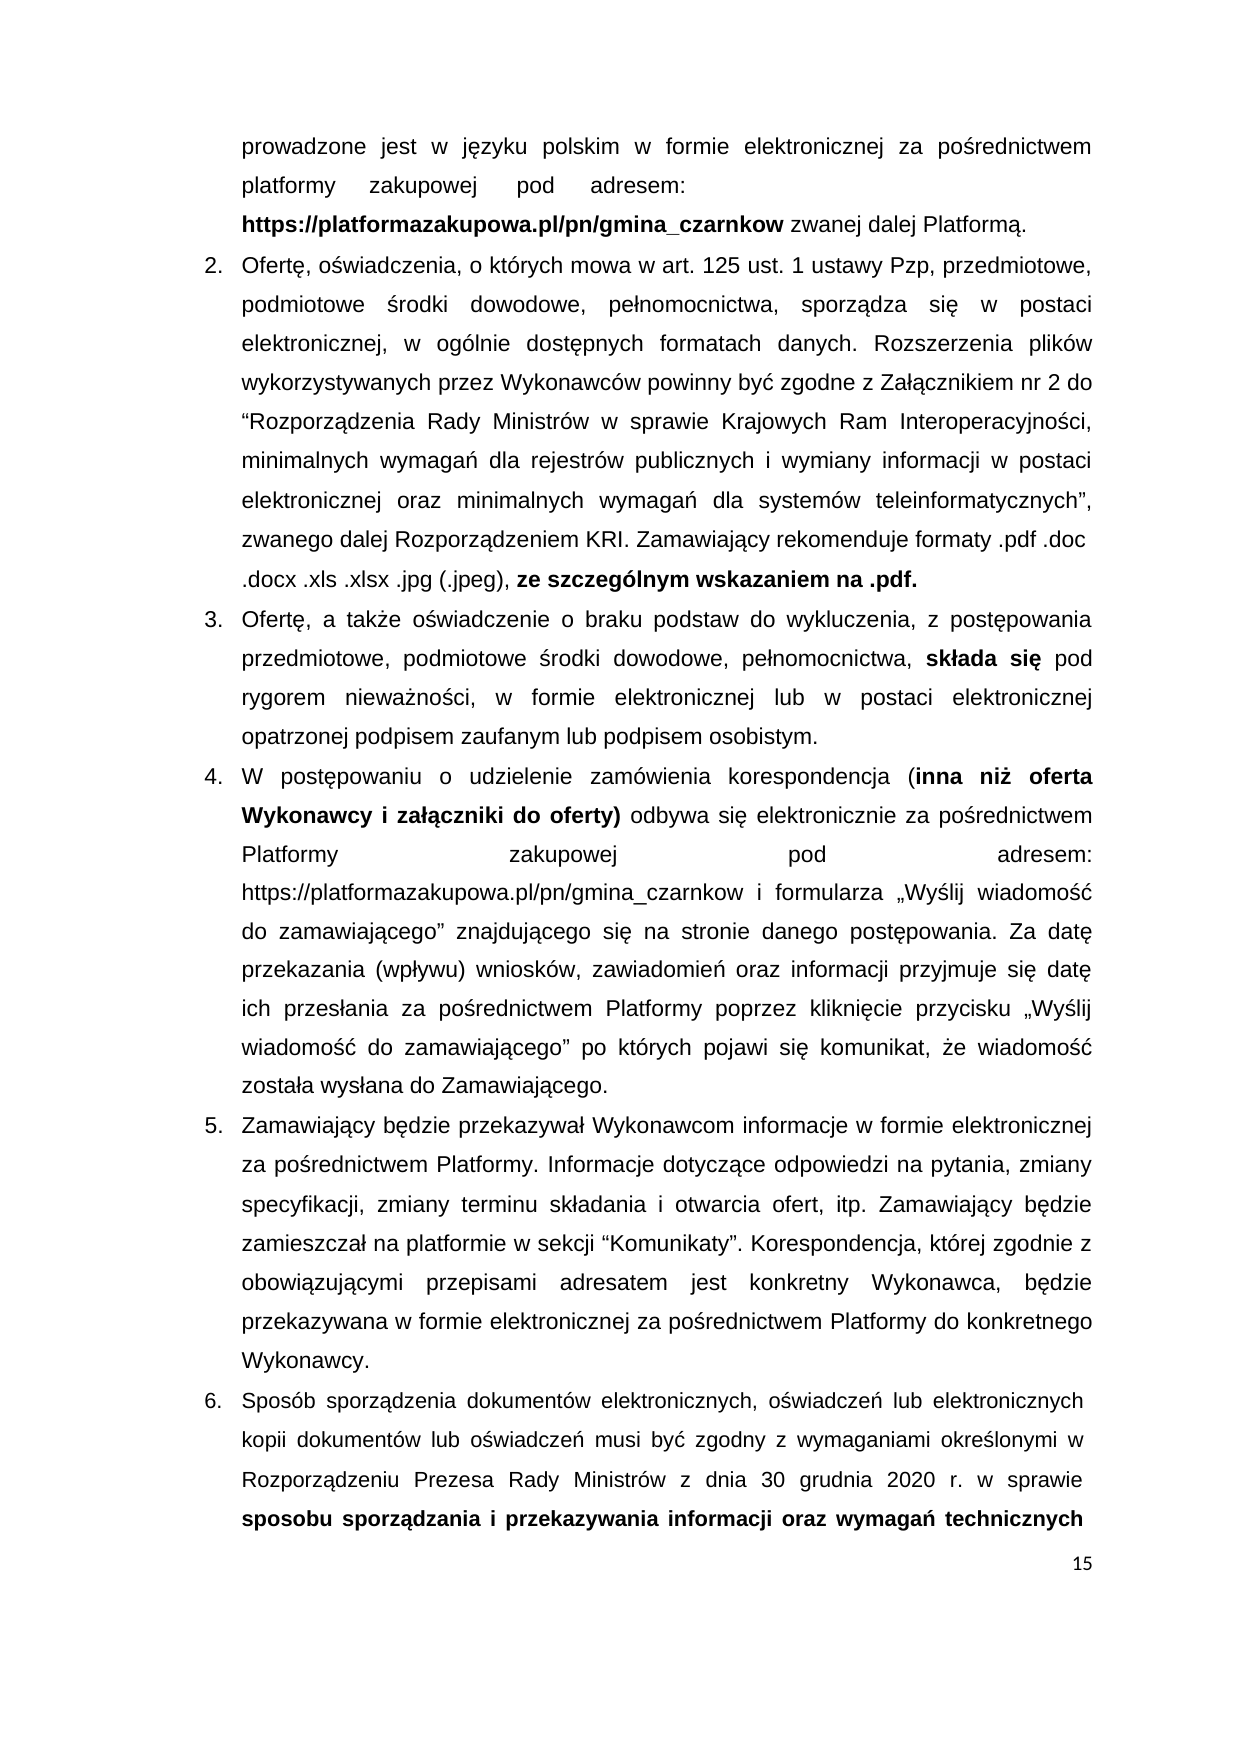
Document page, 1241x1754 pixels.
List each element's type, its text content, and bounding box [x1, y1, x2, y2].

text https://platformazakupowa.pl/pn/gmina_czarnkow zwanej dalej Platformą. [241, 211, 1093, 238]
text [241, 133, 1093, 198]
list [204, 1388, 1084, 1531]
list W postępowaniu o udzielenie zamówienia korespondencja (inna niż oferta Wykonawcy i załączniki do oferty) odbywa się elektronicznie za pośrednictwem Platformy zakupowej pod adresem: https://platformazakupowa.pl/pn/gmina_czarnkow i formularza „Wyślij wiadomość do zamawiającego” znajdującego się na stronie danego postępowania. Za datę przekazania (wpływu) wniosków, zawiadomień oraz informacji przyjmuje się datę ich przesłania za pośrednictwem Platformy poprzez kliknięcie przycisku „Wyślij wiadomość do zamawiającego” po których pojawi się komunikat, że wiadomość została wysłana do Zamawiającego. [204, 763, 1093, 1099]
list Ofertę, oświadczenia, o których mowa w art. 125 ust. 1 ustawy Pzp, przedmiotowe, podmiotowe środki dowodowe, pełnomocnictwa, sporządza się w postaci elektronicznej, w ogólnie dostępnych formatach danych. Rozszerzenia plików wykorzystywanych przez Wykonawców powinny być zgodne z Załącznikiem nr 2 do “Rozporządzenia Rady Ministrów w sprawie Krajowych Ram Interoperacyjności, minimalnych wymagań dla rejestrów publicznych i wymiany informacji w postaci elektronicznej oraz minimalnych wymagań dla systemów teleinformatycznych”, zwanego dalej Rozporządzeniem KRI. Zamawiający rekomenduje formaty .pdf .doc [204, 252, 1093, 552]
list Ofertę, a także oświadczenie o braku podstaw do wykluczenia, z postępowania przedmiotowe, podmiotowe środki dowodowe, pełnomocnictwa, składa się pod rygorem nieważności, w formie elektronicznej lub w postaci elektronicznej opatrzonej podpisem zaufanym lub podpisem osobistym. [204, 606, 1093, 749]
list Zamawiający będzie przekazywał Wykonawcom informacje w formie elektronicznej za pośrednictwem Platformy. Informacje dotyczące odpowiedzi na pytania, zmiany specyfikacji, zmiany terminu składania i otwarcia ofert, itp. Zamawiający będzie zamieszczał na platformie w sekcji “Komunikaty”. Korespondencja, której zgodnie z obowiązującymi przepisami adresatem jest konkretny Wykonawca, będzie przekazywana w formie elektronicznej za pośrednictwem Platformy do konkretnego Wykonawcy. [204, 1112, 1093, 1374]
text .docx .xls .xlsx .jpg (.jpeg), ze szczególnym wskazaniem na .pdf. [241, 566, 1093, 592]
